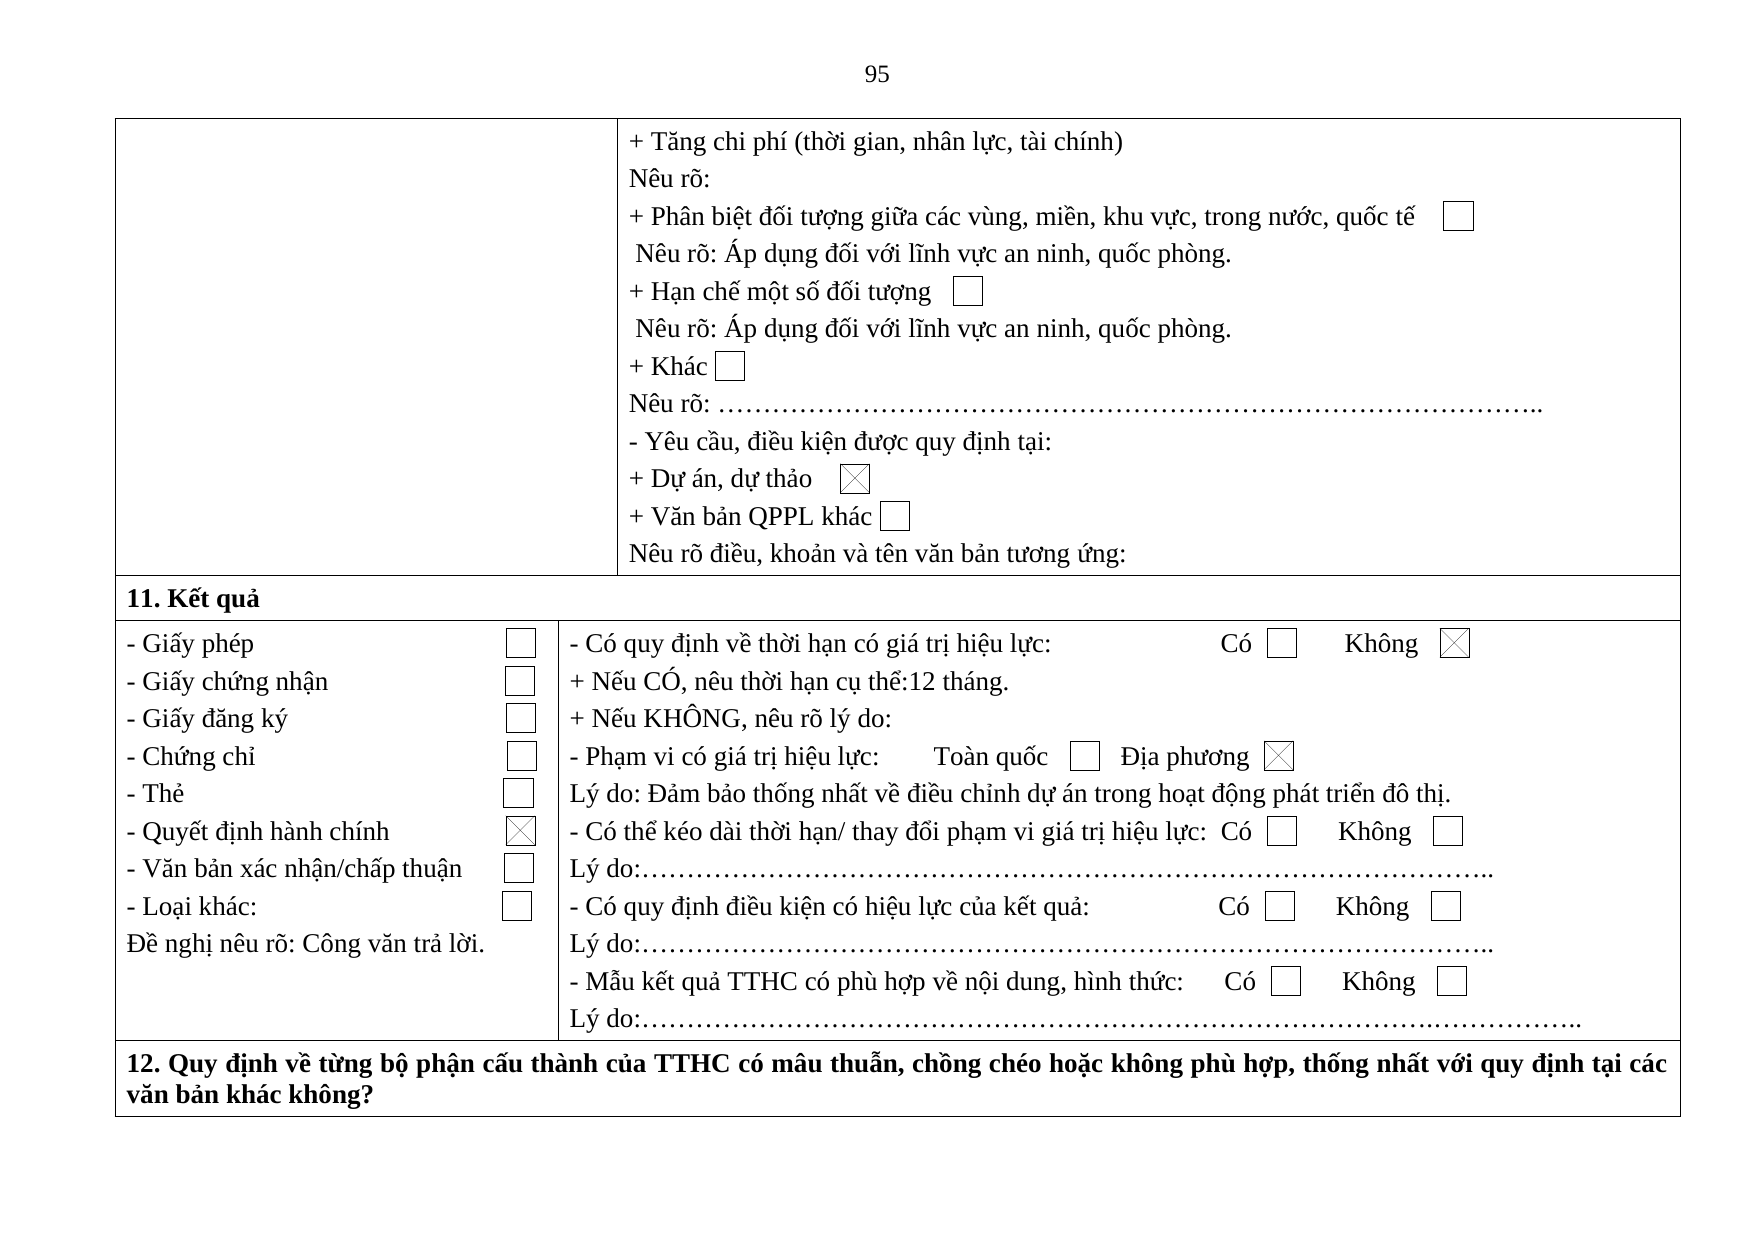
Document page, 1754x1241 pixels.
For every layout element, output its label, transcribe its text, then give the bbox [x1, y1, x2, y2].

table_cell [116, 119, 617, 575]
table_cell 11. Kết quả [116, 576, 1680, 620]
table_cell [618, 119, 1680, 575]
table_cell 12. Quy định về từng bộ phận cấu thành của TTHC có mâu thuẫn, chồng chéo hoặc không phù hợp, thống nhất với quy định tại các văn bản khác không? [116, 1041, 1680, 1116]
table_cell - Có quy định về thời hạn có giá trị hiệu lực: Có Không + Nếu CÓ, nêu thời hạn cụ thể:12 tháng. + Nếu KHÔNG, nêu rõ lý do: - Phạm vi có giá trị hiệu lực: Toàn quốc Địa phương Lý do: Đảm bảo thống nhất về điều chỉnh dự án trong hoạt động phát triển đô thị. - Có thể kéo dài thời hạn/ thay đổi phạm vi giá trị hiệu lực: Có Không Lý do:………………………………………………………………………………….. - Có quy định điều kiện có hiệu lực của kết quả: Có Không Lý do:………………………………………………………………………………….. - Mẫu kết quả TTHC có phù hợp về nội dung, hình thức: Có Không Lý do:…………………………………………………………………………….…………….. [559, 621, 1680, 1040]
table_cell - Giấy phép - Giấy chứng nhận - Giấy đăng ký - Chứng chỉ - Thẻ - Quyết định hành chính - Văn bản xác nhận/chấp thuận - Loại khác: Đề nghị nêu rõ: Công văn trả lời. [116, 621, 558, 1040]
